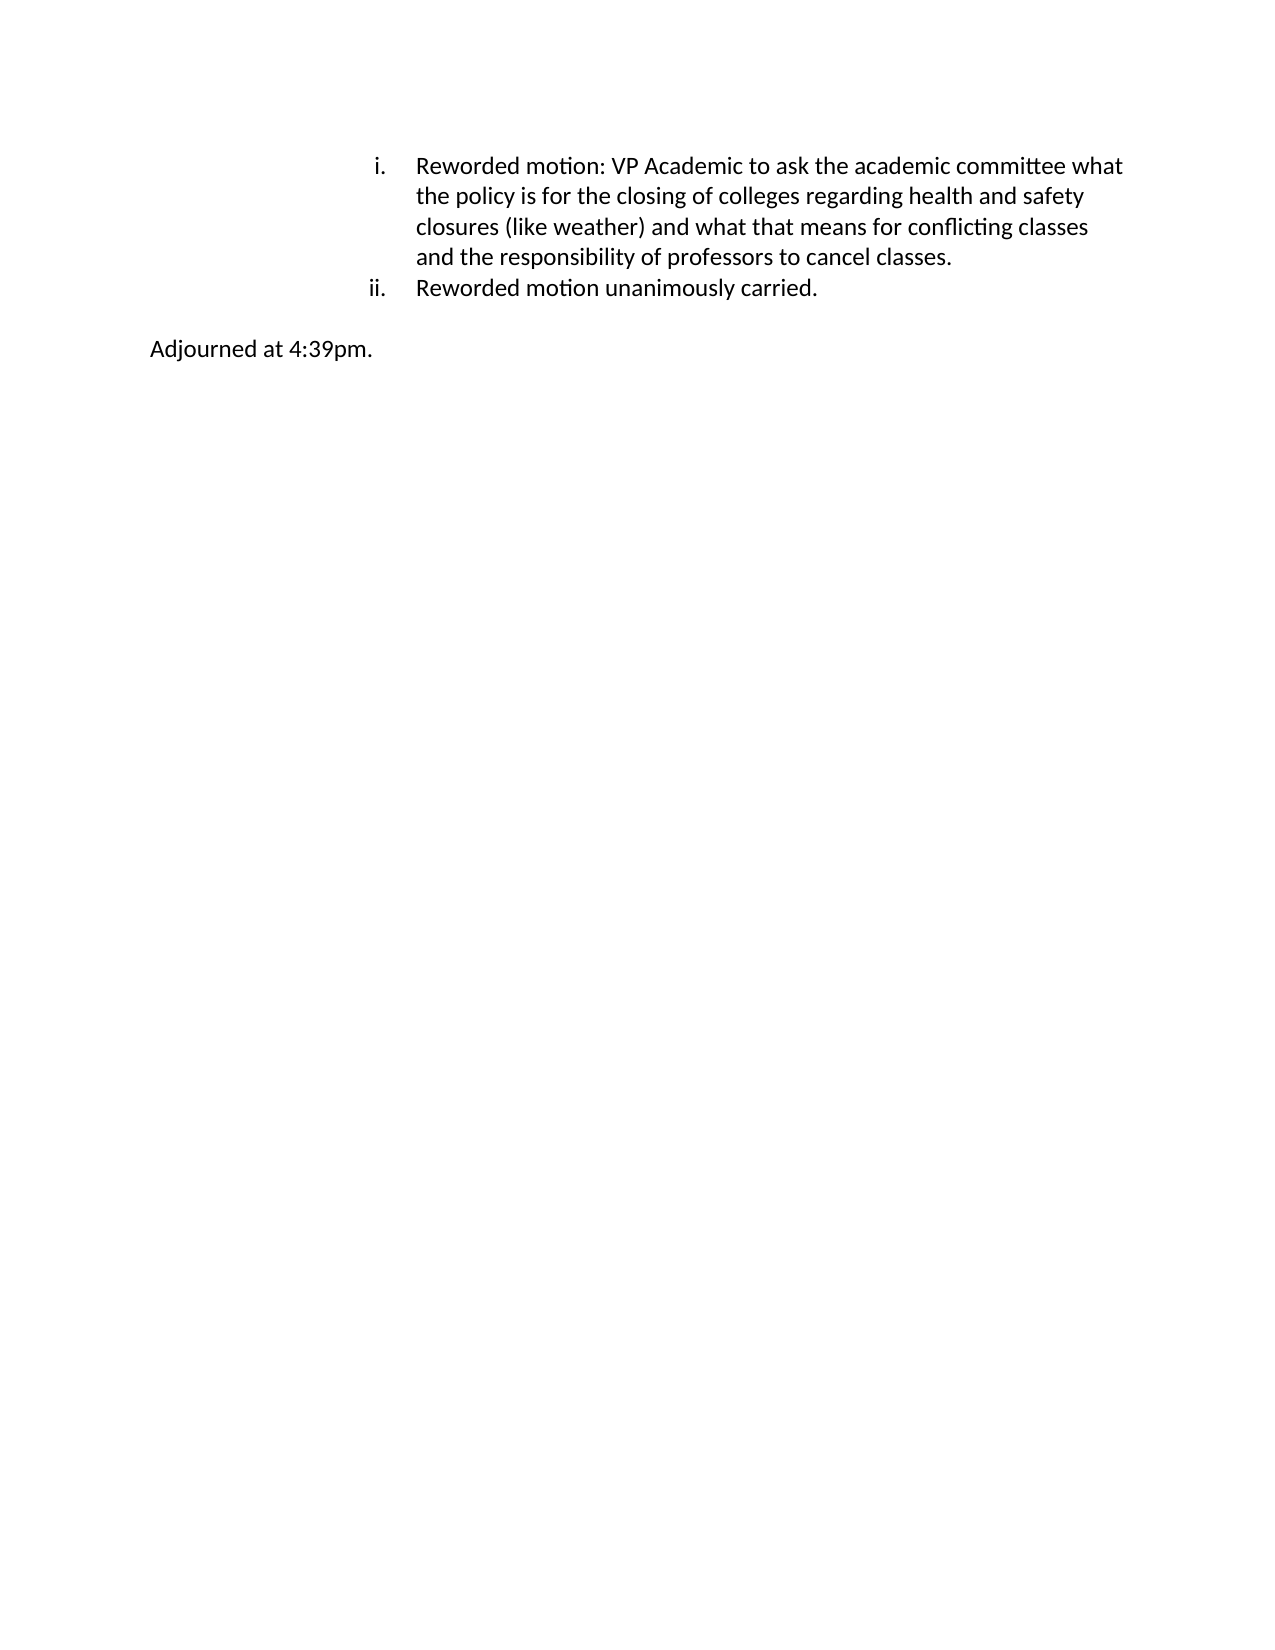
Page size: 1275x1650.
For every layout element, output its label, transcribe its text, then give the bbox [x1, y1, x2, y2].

list Reworded motion unanimously carried. [386, 272, 1125, 303]
list Reworded motion: VP Academic to ask the academic committee what the policy is for the closing of colleges regarding health and safety closures (like weather) and what that means for conflicting classes and the responsibility of professors to cancel classes. [386, 150, 1125, 272]
text Adjourned at 4:39pm. [150, 333, 1125, 364]
